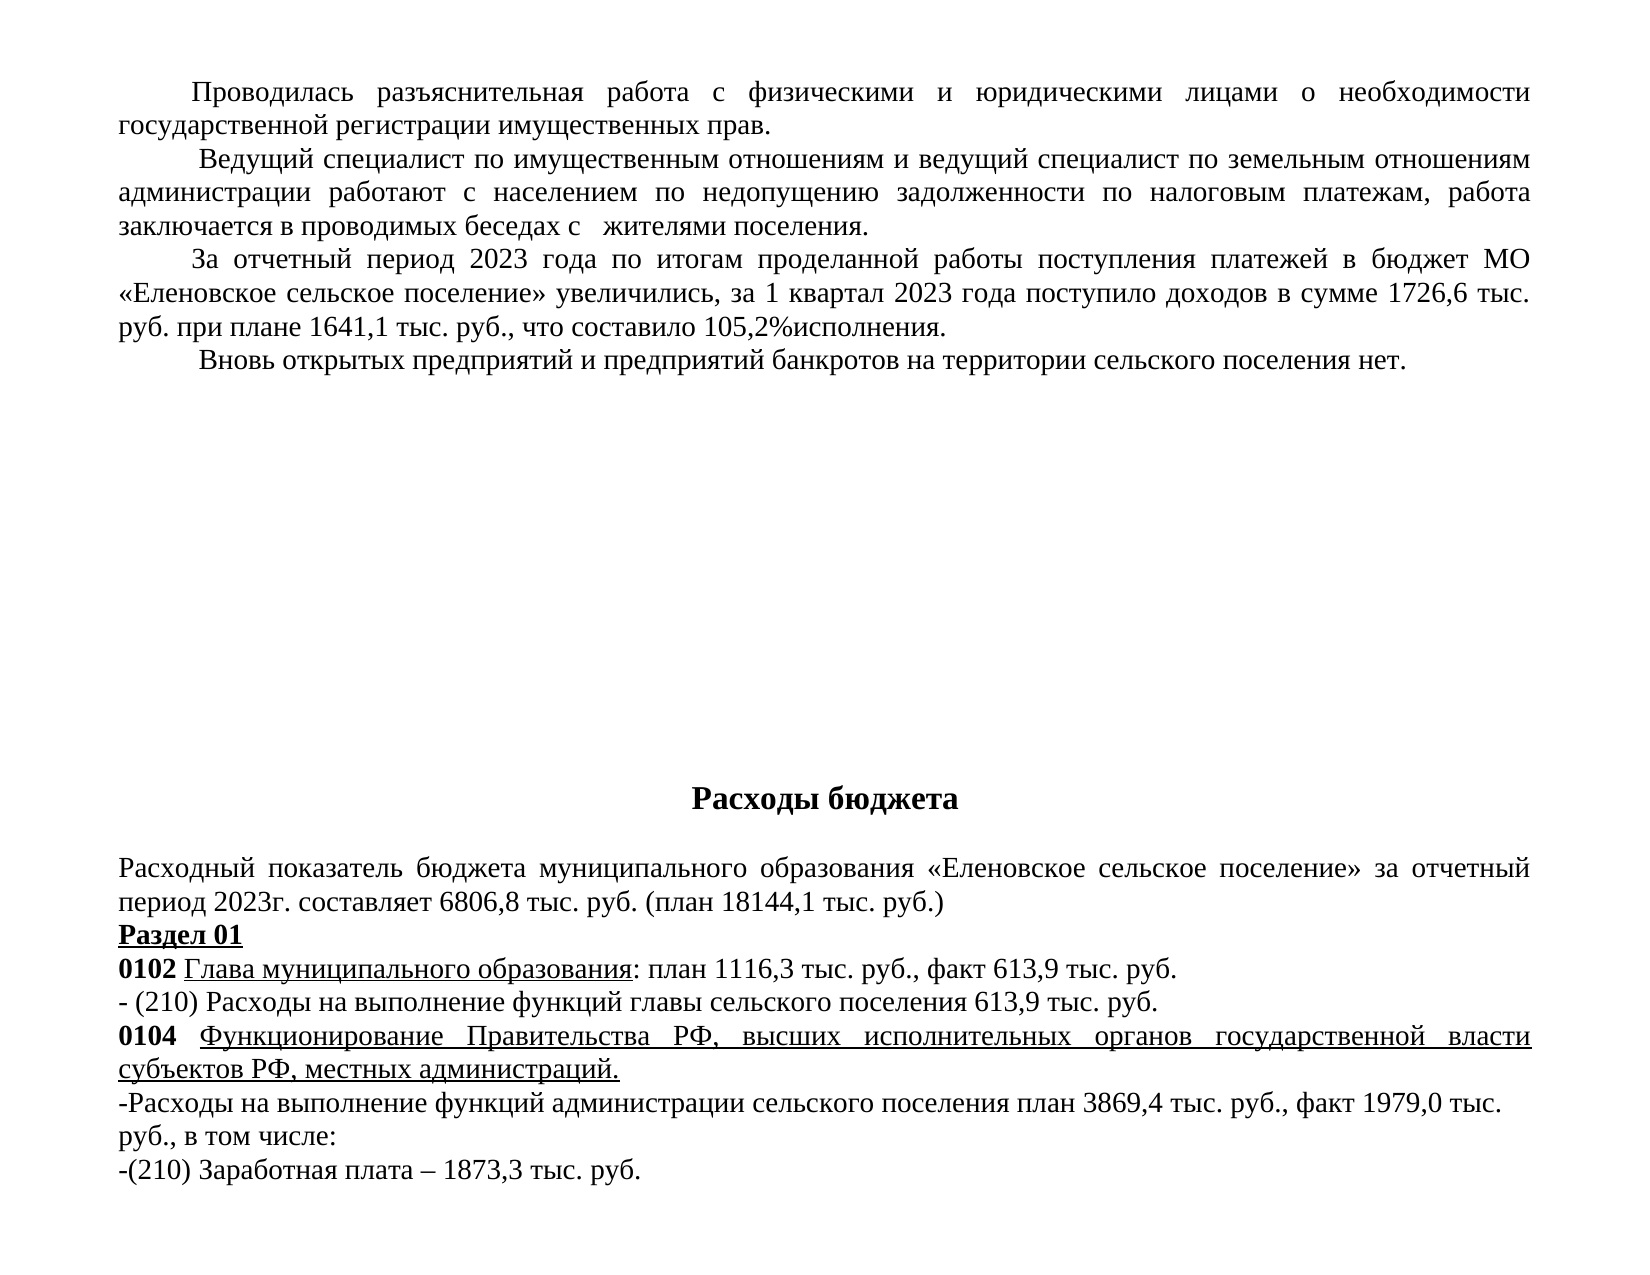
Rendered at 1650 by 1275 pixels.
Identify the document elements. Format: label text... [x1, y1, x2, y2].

text -Расходы на выполнение функций администрации сельского поселения план 3869,4 тыс. руб., факт 1979,0 тыс. руб., в том числе: [118, 1085, 1532, 1152]
text 0104 Функционирование Правительства РФ, высших исполнительных органов государственной власти субъектов РФ, местных администраций. [118, 1018, 1532, 1085]
text 0102 Глава муниципального образования: план 1116,3 тыс. руб., факт 613,9 тыс. руб. [118, 951, 1532, 984]
text Проводилась разъяснительная работа с физическими и юридическими лицами о необходимости государственной регистрации имущественных прав. [118, 74, 1532, 141]
text Раздел 01 [118, 917, 1532, 951]
text За отчетный период 2023 года по итогам проделанной работы поступления платежей в бюджет МО «Еленовское сельское поселение» увеличились, за 1 квартал 2023 года поступило доходов в сумме 1726,6 тыс. руб. при плане 1641,1 тыс. руб., что составило 105,2%исполнения. [118, 242, 1532, 342]
text -(210) Заработная плата – 1873,3 тыс. руб. [118, 1152, 1532, 1186]
text Вновь открытых предприятий и предприятий банкротов на территории сельского поселения нет. [118, 342, 1532, 376]
text Расходы бюджета [118, 778, 1532, 817]
text Ведущий специалист по имущественным отношениям и ведущий специалист по земельным отношениям администрации работают с населением по недопущению задолженности по налоговым платежам, работа заключается в проводимых беседах с жителями поселения. [118, 141, 1532, 242]
text - (210) Расходы на выполнение функций главы сельского поселения 613,9 тыс. руб. [118, 984, 1532, 1018]
text Расходный показатель бюджета муниципального образования «Еленовское сельское поселение» за отчетный период 2023г. составляет 6806,8 тыс. руб. (план 18144,1 тыс. руб.) [118, 850, 1532, 917]
